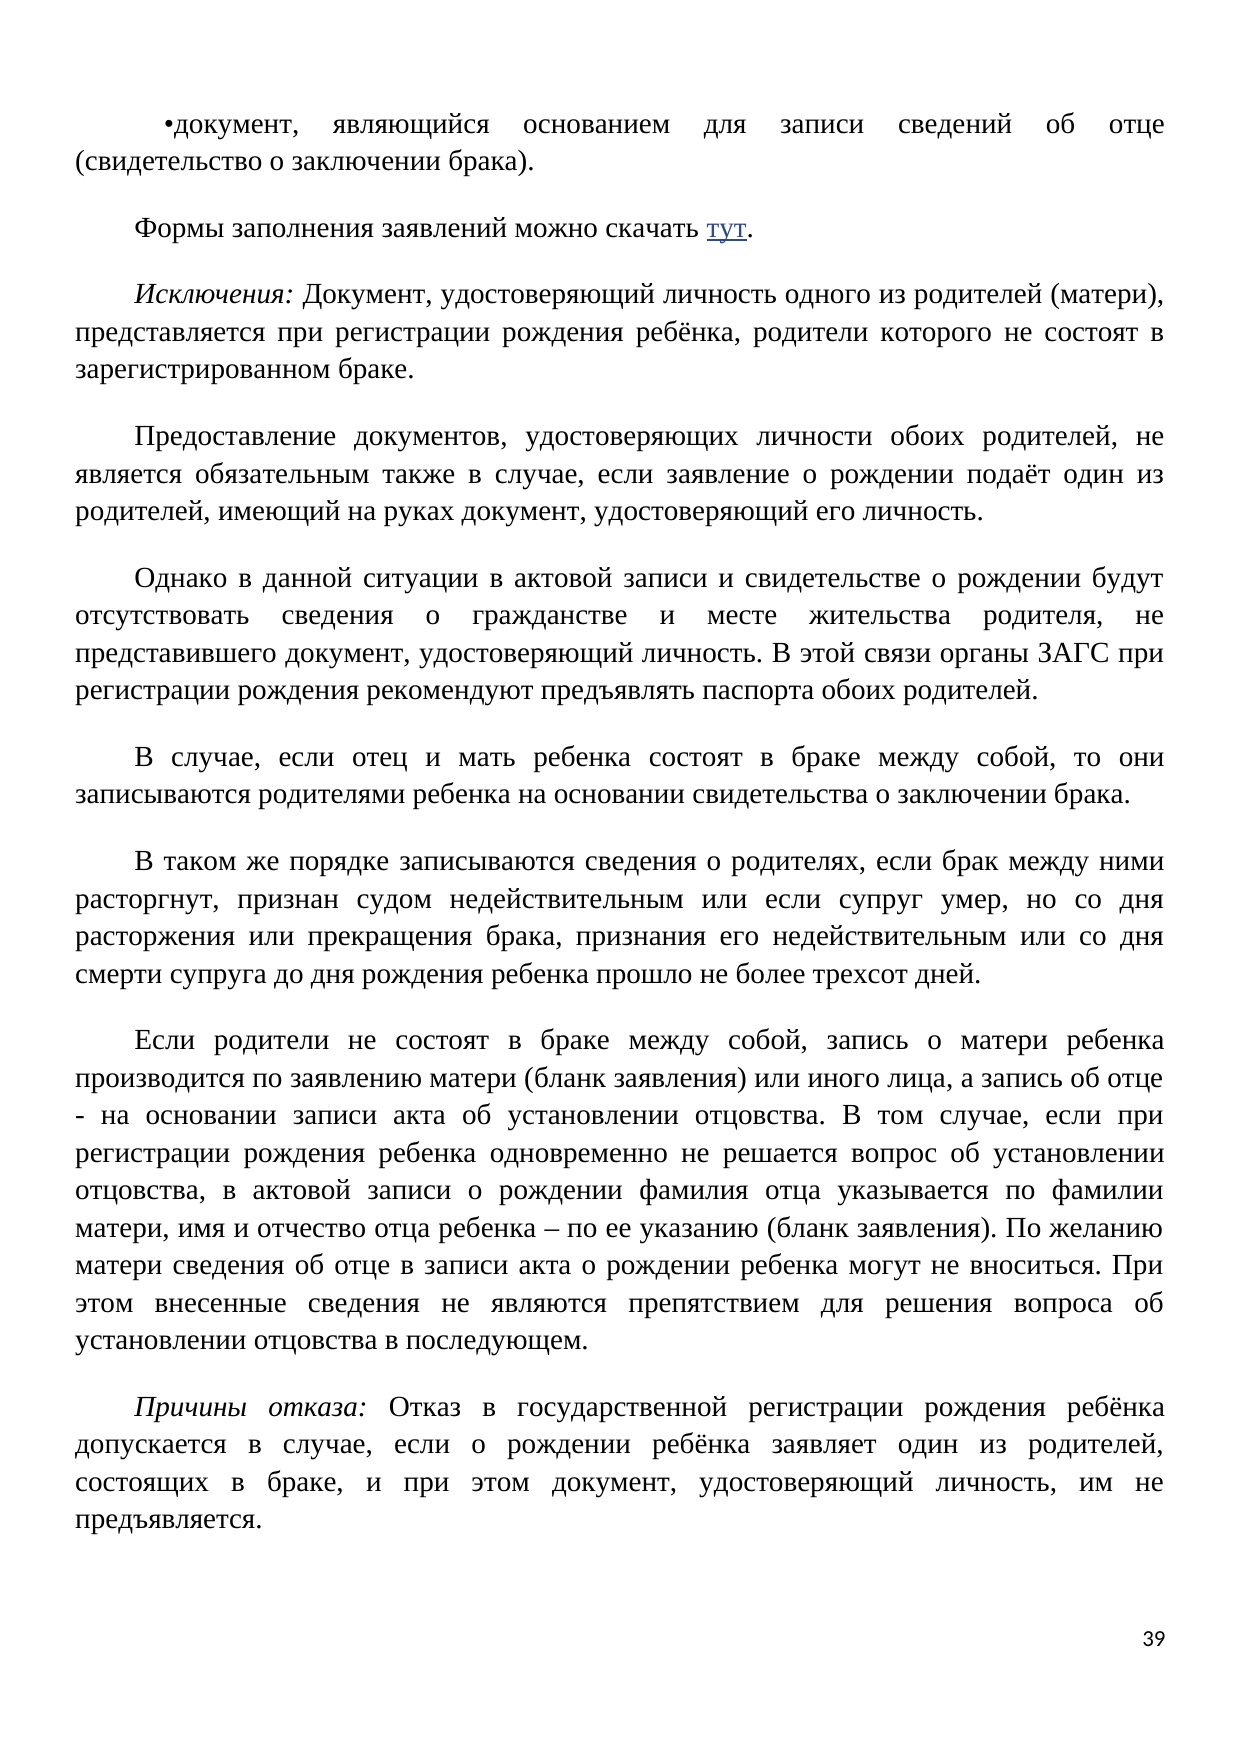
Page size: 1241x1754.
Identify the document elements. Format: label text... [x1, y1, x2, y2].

text В таком же порядке записываются сведения о родителях, если брак между ними расторгнут, признан судом недействительным или если супруг умер, но со дня расторжения или прекращения брака, признания его недействительным или со дня смерти супруга до дня рождения ребенка прошло не более трехсот дней. [75, 839, 1165, 989]
text Однако в данной ситуации в актовой записи и свидетельстве о рождении будут отсутствовать сведения о гражданстве и месте жительства родителя, не представившего документ, удостоверяющий личность. В этой связи органы ЗАГС при регистрации рождения рекомендуют предъявлять паспорта обоих родителей. [75, 556, 1165, 706]
text Формы заполнения заявлений можно скачать тут. [75, 206, 1165, 243]
text Причины отказа: Отказ в государственной регистрации рождения ребёнка допускается в случае, если о рождении ребёнка заявляет один из родителей, состоящих в браке, и при этом документ, удостоверяющий личность, им не предъявляется. [75, 1385, 1165, 1535]
text Исключения: Документ, удостоверяющий личность одного из родителей (матери), представляется при регистрации рождения ребёнка, родители которого не состоят в зарегистрированном браке. [75, 273, 1165, 385]
text Предоставление документов, удостоверяющих личности обоих родителей, не является обязательным также в случае, если заявление о рождении подаёт один из родителей, имеющий на руках документ, удостоверяющий его личность. [75, 414, 1165, 527]
text В случае, если отец и мать ребенка состоят в браке между собой, то они записываются родителями ребенка на основании свидетельства о заключении брака. [75, 735, 1165, 810]
text •документ, являющийся основанием для записи сведений об отце (свидетельство о заключении брака). [75, 102, 1165, 177]
text Если родители не состоят в браке между собой, запись о матери ребенка производится по заявлению матери (бланк заявления) или иного лица, а запись об отце - на основании записи акта об установлении отцовства. В том случае, если при регистрации рождения ребенка одновременно не решается вопрос об установлении отцовства, в актовой записи о рождении фамилия отца указывается по фамилии матери, имя и отчество отца ребенка – по ее указанию (бланк заявления). По желанию матери сведения об отце в записи акта о рождении ребенка могут не вноситься. При этом внесенные сведения не являются препятствием для решения вопроса об установлении отцовства в последующем. [75, 1018, 1165, 1356]
